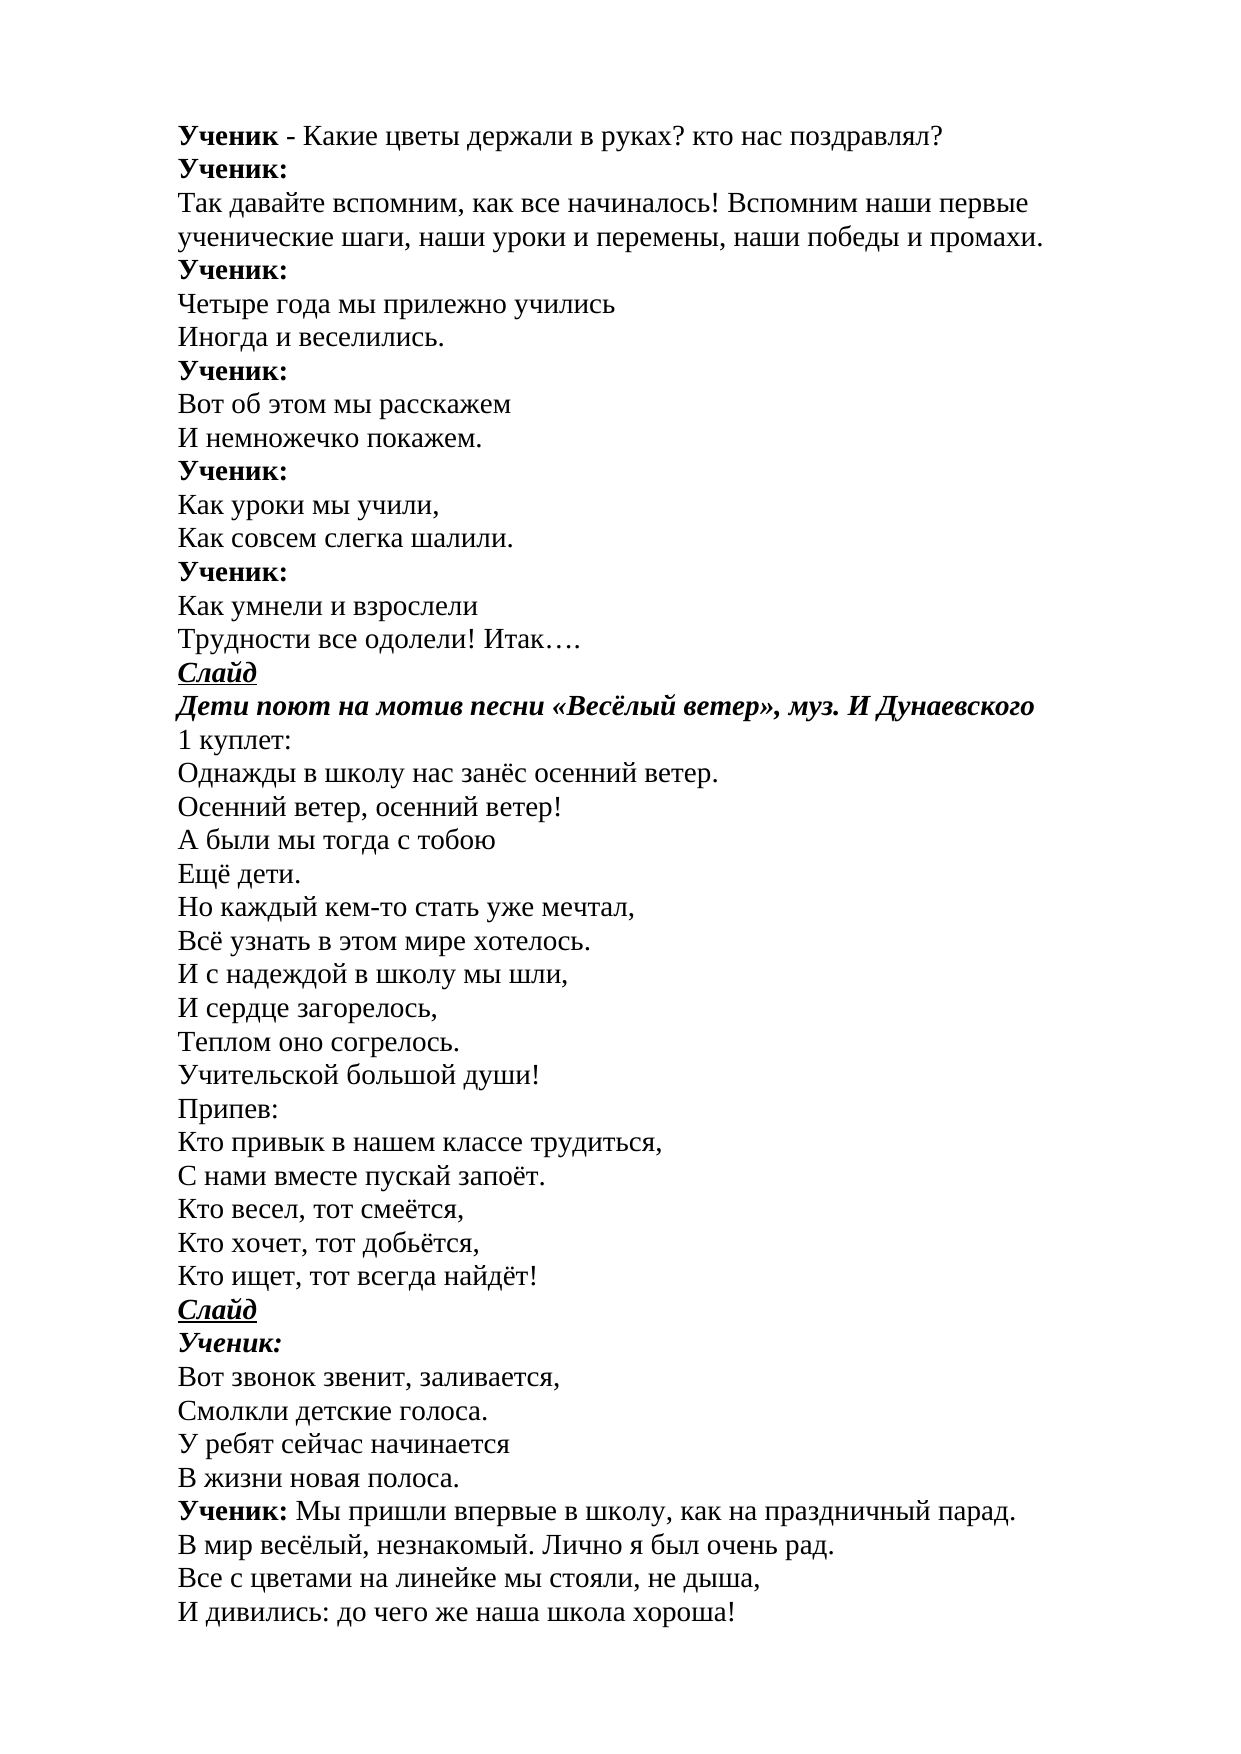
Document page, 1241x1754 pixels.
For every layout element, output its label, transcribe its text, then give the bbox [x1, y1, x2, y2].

text И дивились: до чего же наша школа хороша! [177, 1594, 1152, 1627]
text Дети поют на мотив песни «Весёлый ветер», муз. И Дунаевского 1 куплет: Однажды в школу нас занёс осенний ветер. Осенний ветер, осенний ветер! А были мы тогда с тобою Ещё дети. Но каждый кем-то стать уже мечтал, Всё узнать в этом мире хотелось. И с надеждой в школу мы шли, И сердце загорелось, Теплом оно согрелось. Учительской большой души! Припев: Кто привык в нашем классе трудиться, С нами вместе пускай запоёт. Кто весел, тот смеётся, Кто хочет, тот добьётся, Кто ищет, тот всегда найдёт! [177, 688, 1152, 1292]
text Ученик - Какие цветы держали в руках? кто нас поздравлял? [177, 118, 1152, 152]
text Все с цветами на линейке мы стояли, не дыша, [177, 1560, 1152, 1594]
text Ученик: Так давайте вспомним, как все начиналось! Вспомним наши первые ученические шаги, наши уроки и перемены, наши победы и промахи. Ученик: Четыре года мы прилежно учились Иногда и веселились. Ученик: Вот об этом мы расскажем И немножечко покажем. Ученик: Как уроки мы учили, Как совсем слегка шалили. Ученик: Как умнели и взрослели Трудности все одолели! Итак…. [177, 152, 1152, 655]
text Ученик: Вот звонок звенит, заливается, Смолкли детские голоса. У ребят сейчас начинается В жизни новая полоса. [177, 1326, 1152, 1493]
text Слайд [177, 1292, 1152, 1326]
text Слайд [177, 655, 1152, 688]
text В мир весёлый, незнакомый. Лично я был очень рад. [177, 1527, 1152, 1560]
text Ученик: Мы пришли впервые в школу, как на праздничный парад. [177, 1493, 1152, 1527]
